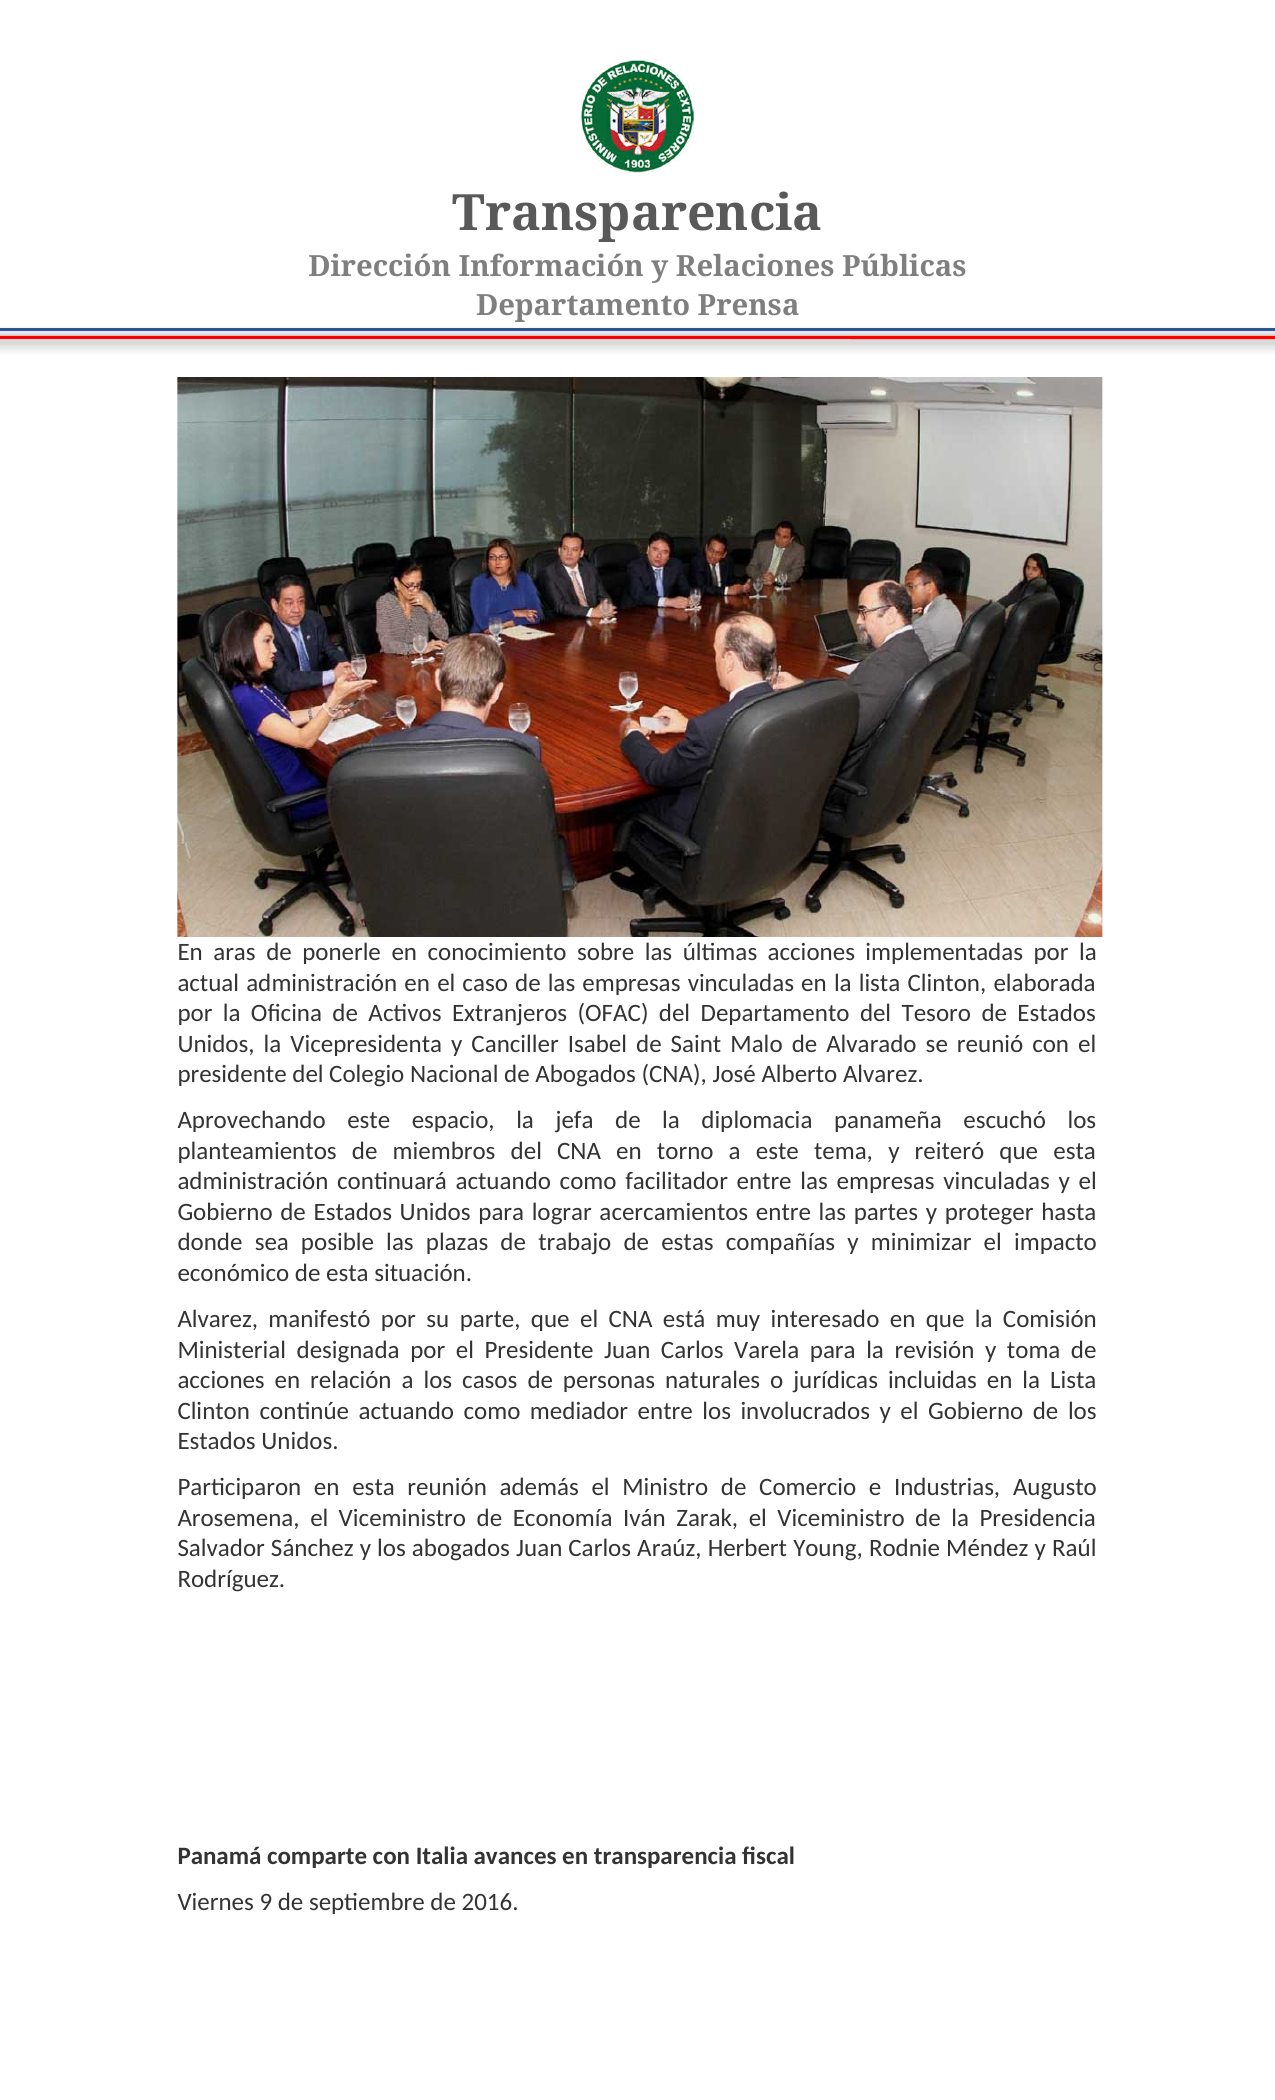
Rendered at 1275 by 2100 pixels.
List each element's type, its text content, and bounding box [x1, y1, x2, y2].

text Aprovechando este espacio, la jefa de la diplomacia panameña escuchó los planteamientos de miembros del CNA en torno a este tema, y reiteró que esta administración continuará actuando como facilitador entre las empresas vinculadas y el Gobierno de Estados Unidos para lograr acercamientos entre las partes y proteger hasta donde sea posible las plazas de trabajo de estas compañías y minimizar el impacto económico de esta situación. [177, 1104, 1098, 1288]
text Panamá comparte con Italia avances en transparencia fiscal [177, 1840, 1098, 1870]
text Participaron en esta reunión además el Ministro de Comercio e Industrias, Augusto Arosemena, el Viceministro de Economía Iván Zarak, el Viceministro de la Presidencia Salvador Sánchez y los abogados Juan Carlos Araúz, Herbert Young, Rodnie Méndez y Raúl Rodríguez. [177, 1471, 1098, 1593]
picture [177, 377, 1103, 937]
text En aras de ponerle en conocimiento sobre las últimas acciones implementadas por la actual administración en el caso de las empresas vinculadas en la lista Clinton, elaborada por la Oficina de Activos Extranjeros (OFAC) del Departamento del Tesoro de Estados Unidos, la Vicepresidenta y Canciller Isabel de Saint Malo de Alvarado se reunió con el presidente del Colegio Nacional de Abogados (CNA), José Alberto Alvarez. [177, 937, 1098, 1089]
text Alvarez, manifestó por su parte, que el CNA está muy interesado en que la Comisión Ministerial designada por el Presidente Juan Carlos Varela para la revisión y toma de acciones en relación a los casos de personas naturales o jurídicas incluidas en la Lista Clinton continúe actuando como mediador entre los involucrados y el Gobierno de los Estados Unidos. [177, 1303, 1098, 1456]
picture [577, 53, 698, 177]
text Viernes 9 de septiembre de 2016. [177, 1886, 1098, 1917]
